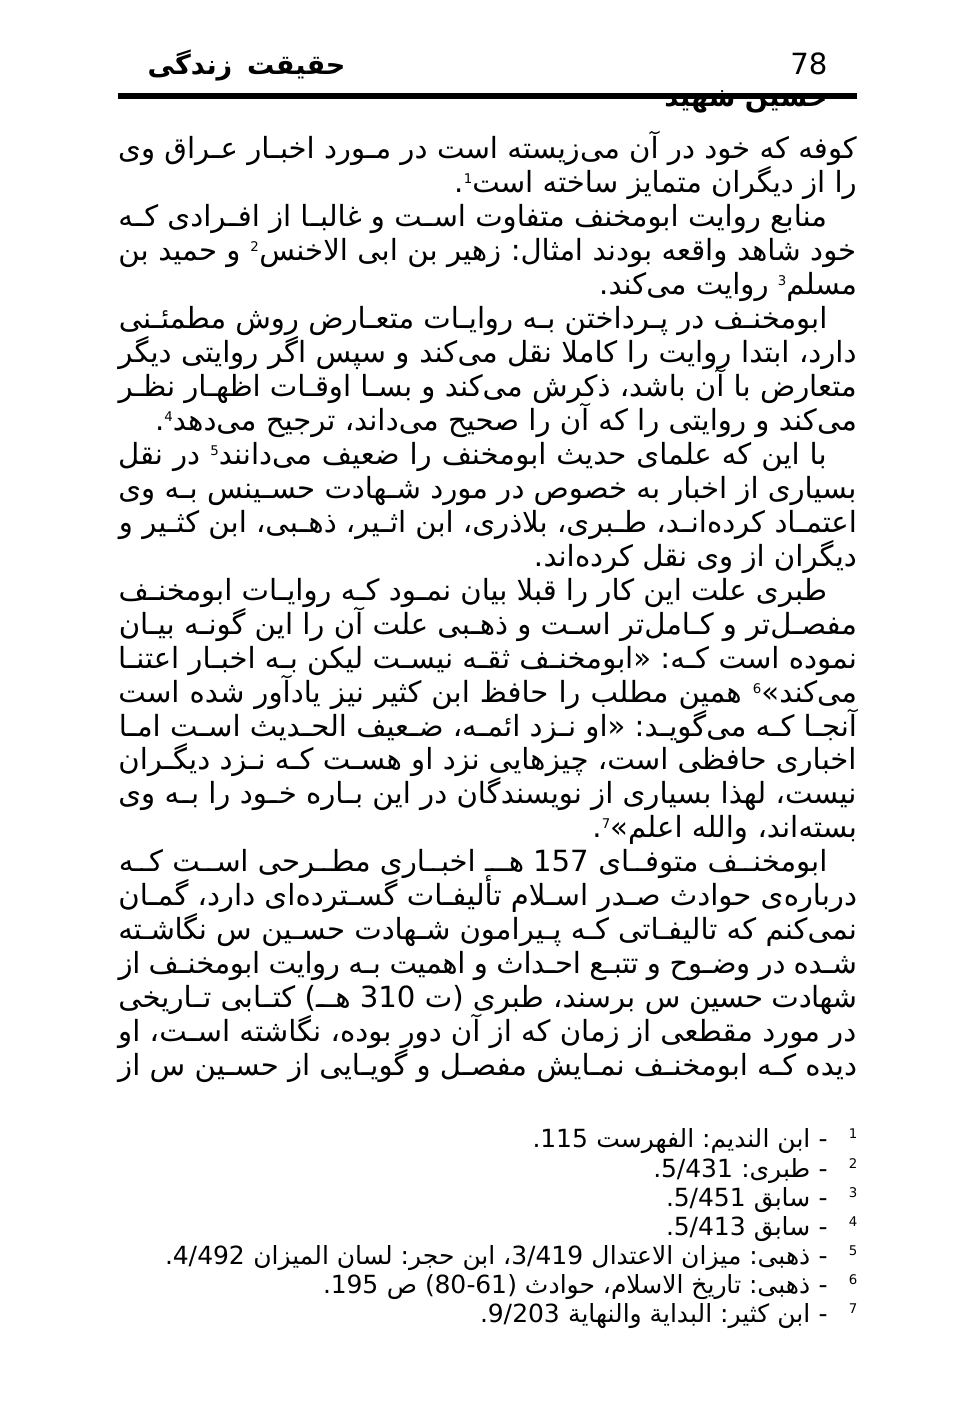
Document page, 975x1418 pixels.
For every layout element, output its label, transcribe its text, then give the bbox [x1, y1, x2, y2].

text با این که علمای حدیث ابومخنف را ضعیف می‌دانند در نقل بسیاری از اخبار به خصوص در مورد شهادت حسینس به وی اعتماد کرده‌اند، طبری، بلاذری، ابن اثیر، ذهبی، ابن کثیر و دیگران از وی نقل کرده‌اند. [118, 437, 857, 573]
text طبری علت این کار را قبلا بیان نمود که روایات ابومخنف مفصل‌تر و کامل‌تر است و ذهبی علت آن را این گونه بیان نموده است که: «ابومخنف ثقه نیست لیکن به اخبار اعتنا می‌کند» همین مطلب را حافظ ابن کثیر نیز یادآور شده است آنجا که می‌گوید: «او نزد ائمه، ضعیف الحدیث است اما اخباری حافظی است، چیزهایی نزد او هست که نزد دیگران نیست، لهذا بسیاری از نویسندگان در این باره خود را به وی بسته‌اند، والله اعلم». [118, 573, 857, 845]
text ابومخنف در پرداختن به روایات متعارض روش مطمئنی دارد، ابتدا روایت را کاملا نقل می‌کند و سپس اگر روایتی دیگر متعارض با آن باشد، ذکرش می‌کند و بسا اوقات اظهار نظر می‌کند و روایتی را که آن را صحیح می‌داند، ترجیح می‌دهد. [118, 301, 857, 437]
text منابع روایت ابومخنف متفاوت است و غالبا از افرادی که خود شاهد واقعه بودند امثال: زهیر بن ابی الاخنس و حمید بن مسلم روایت می‌کند. [118, 199, 857, 301]
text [118, 845, 857, 1082]
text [118, 132, 857, 199]
